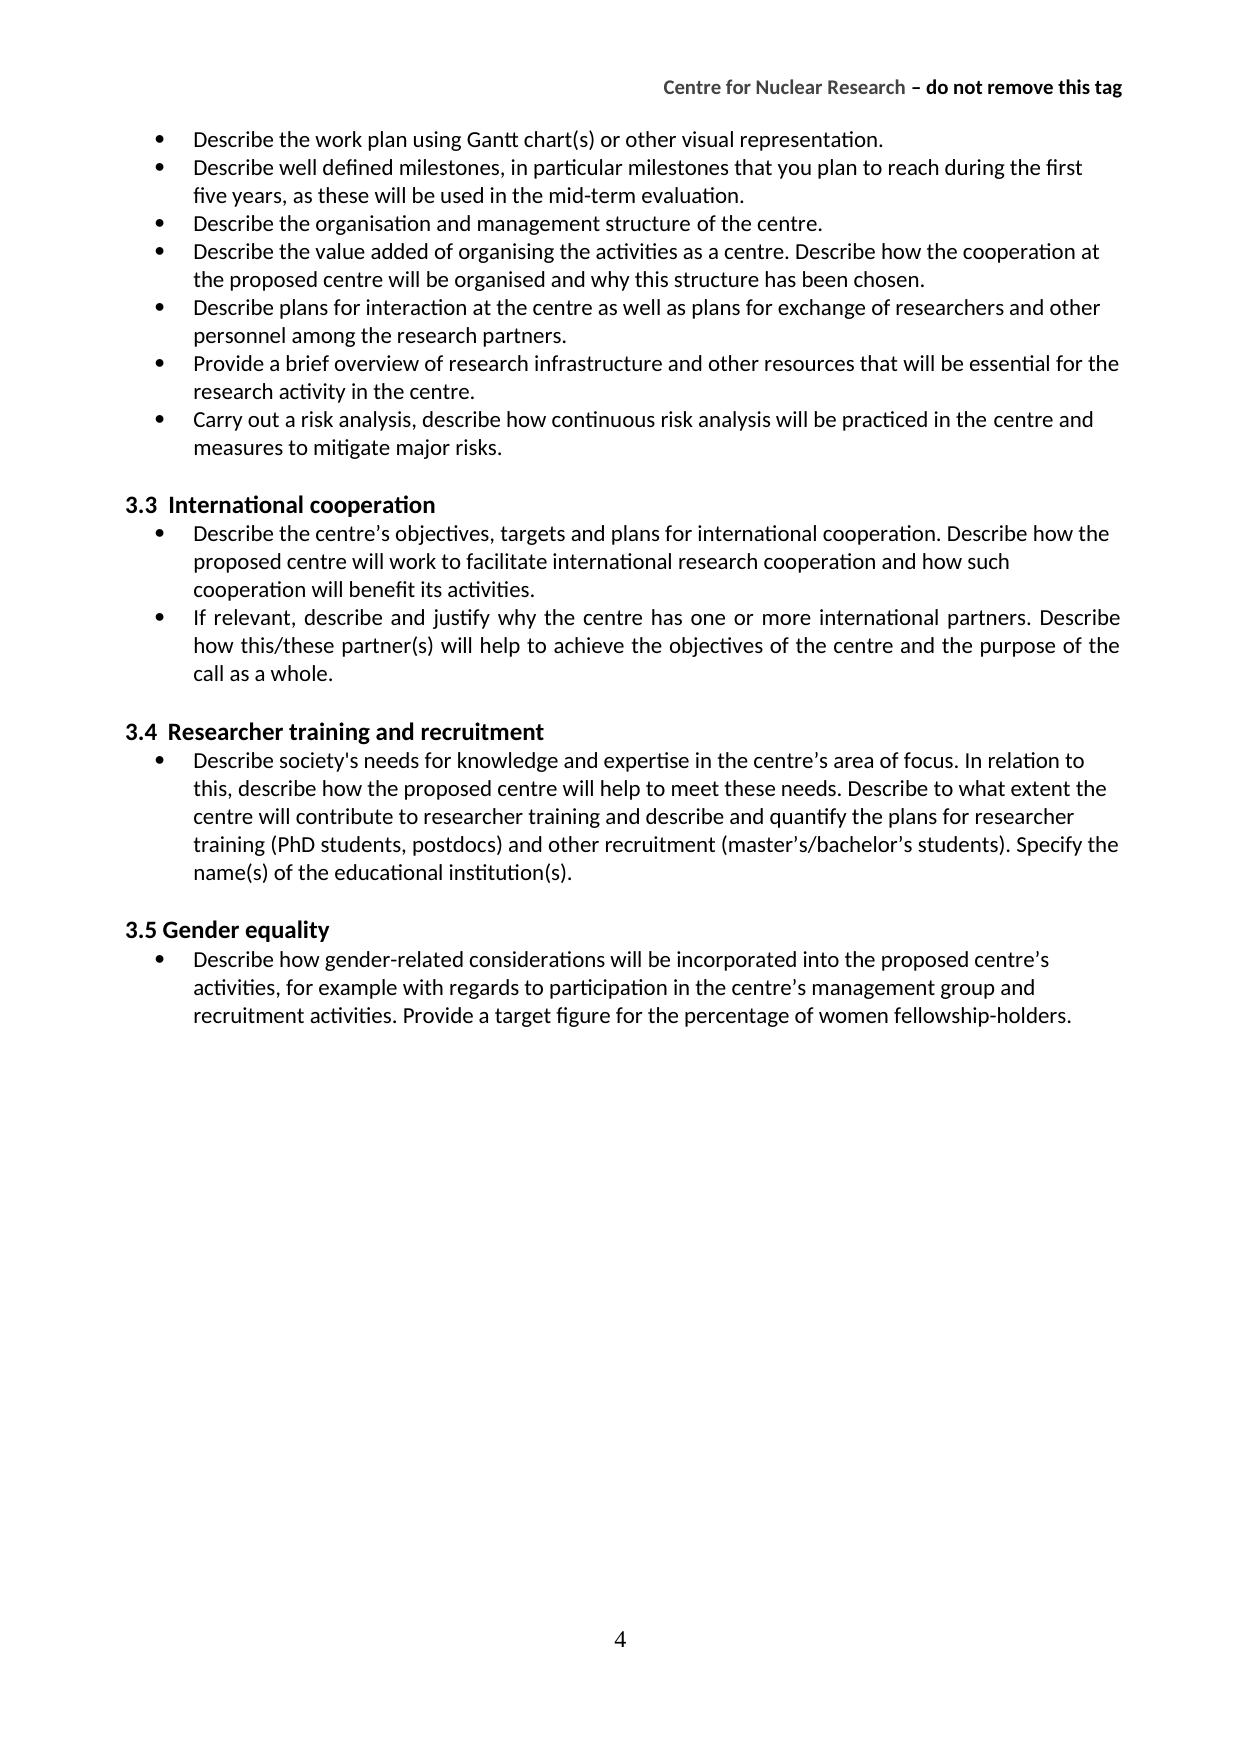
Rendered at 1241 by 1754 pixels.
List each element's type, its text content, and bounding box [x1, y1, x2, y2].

list Describe the value added of organising the activities as a centre. Describe how the cooperation at the proposed centre will be organised and why this structure has been chosen. [156, 237, 1122, 293]
list Provide a brief overview of research infrastructure and other resources that will be essential for the research activity in the centre. [156, 349, 1122, 405]
list Describe how gender-related considerations will be incorporated into the proposed centre’s activities, for example with regards to participation in the centre’s management group and recruitment activities. Provide a target figure for the percentage of women fellowship-holders. [156, 945, 1122, 1029]
list If relevant, describe and justify why the centre has one or more international partners. Describe how this/these partner(s) will help to achieve the objectives of the centre and the purpose of the call as a whole. [156, 603, 1122, 688]
list Describe society's needs for knowledge and expertise in the centre’s area of focus. In relation to this, describe how the proposed centre will help to meet these needs. Describe to what extent the centre will contribute to researcher training and describe and quantify the plans for researcher training (PhD students, postdocs) and other recruitment (master’s/bachelor’s students). Specify the name(s) of the educational institution(s). [156, 746, 1122, 886]
list Carry out a risk analysis, describe how continuous risk analysis will be practiced in the centre and measures to mitigate major risks. [156, 405, 1122, 461]
list Describe plans for interaction at the centre as well as plans for exchange of researchers and other personnel among the research partners. [156, 293, 1122, 349]
list Gender equality [125, 914, 1122, 945]
list International cooperation [125, 489, 1122, 519]
list Describe well defined milestones, in particular milestones that you plan to reach during the first five years, as these will be used in the mid-term evaluation. [156, 153, 1122, 209]
list Describe the organisation and management structure of the centre. [156, 209, 1122, 237]
list Researcher training and recruitment [125, 716, 1122, 746]
list Describe the work plan using Gantt chart(s) or other visual representation. [156, 125, 1122, 153]
list Describe the centre’s objectives, targets and plans for international cooperation. Describe how the proposed centre will work to facilitate international research cooperation and how such cooperation will benefit its activities. [156, 519, 1122, 603]
